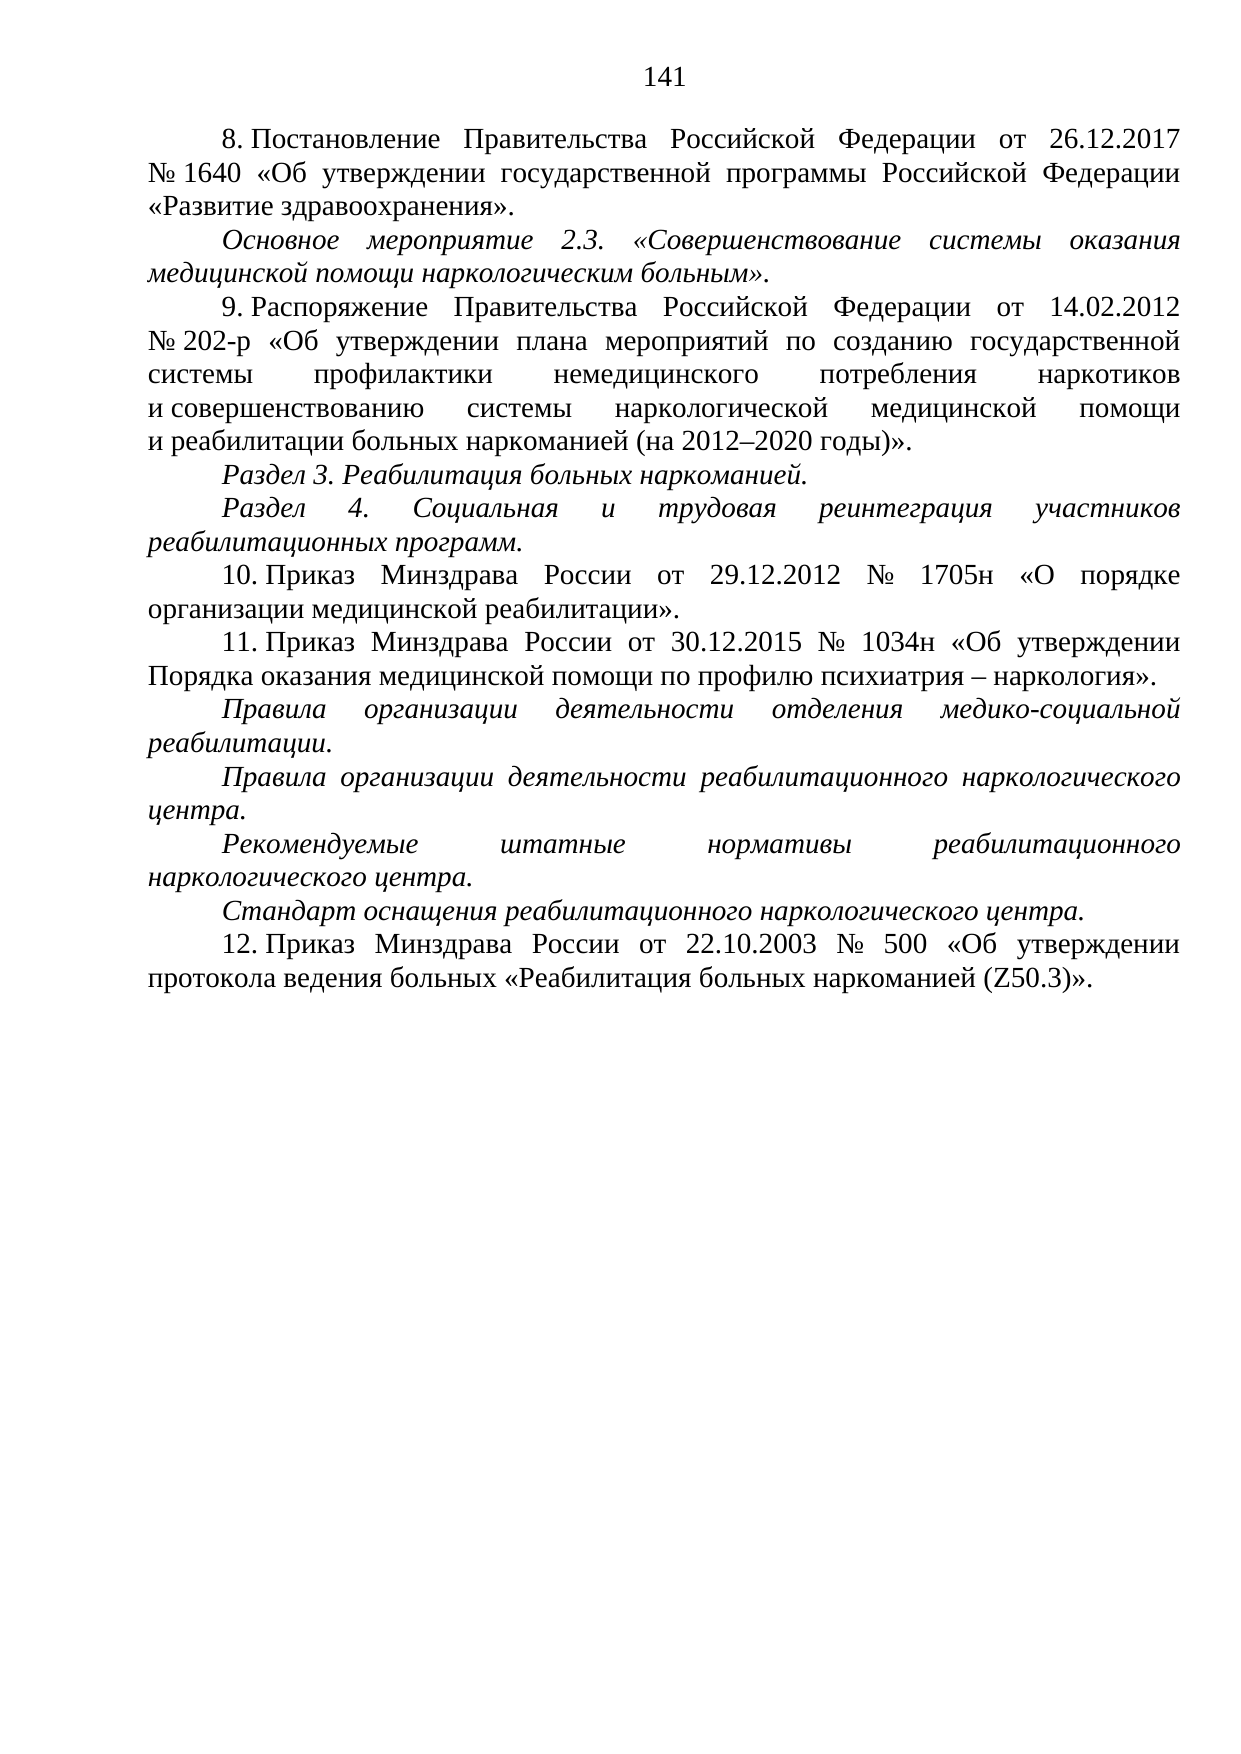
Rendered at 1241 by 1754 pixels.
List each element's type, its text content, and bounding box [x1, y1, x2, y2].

text Раздел 4. Социальная и трудовая реинтеграция участников реабилитационных программ. [148, 490, 1181, 557]
text Стандарт оснащения реабилитационного наркологического центра. [148, 893, 1181, 926]
text Правила организации деятельности отделения медико-социальной реабилитации. [148, 692, 1181, 759]
text 11. Приказ Минздрава России от 30.12.2015 № 1034н «Об утверждении Порядка оказания медицинской помощи по профилю психиатрия – наркология». [148, 624, 1181, 692]
text Раздел 3. Реабилитация больных наркоманией. [148, 457, 1181, 490]
text Основное мероприятие 2.3. «Совершенствование системы оказания медицинской помощи наркологическим больным». [148, 222, 1181, 289]
text Правила организации деятельности реабилитационного наркологического центра. [148, 759, 1181, 826]
text 10. Приказ Минздрава России от 29.12.2012 № 1705н «О порядке организации медицинской реабилитации». [148, 557, 1181, 624]
text 12. Приказ Минздрава России от 22.10.2003 № 500 «Об утверждении протокола ведения больных «Реабилитация больных наркоманией (Z50.3)». [148, 926, 1181, 993]
text Рекомендуемые штатные нормативы реабилитационного наркологического центра. [148, 826, 1181, 893]
text 9. Распоряжение Правительства Российской Федерации от 14.02.2012 № 202-р «Об утверждении плана мероприятий по созданию государственной системы профилактики немедицинского потребления наркотиков и совершенствованию системы наркологической медицинской помощи и реабилитации больных наркоманией (на 2012–2020 годы)». [148, 289, 1181, 457]
text 8. Постановление Правительства Российской Федерации от 26.12.2017 № 1640 «Об утверждении государственной программы Российской Федерации «Развитие здравоохранения». [148, 121, 1181, 222]
